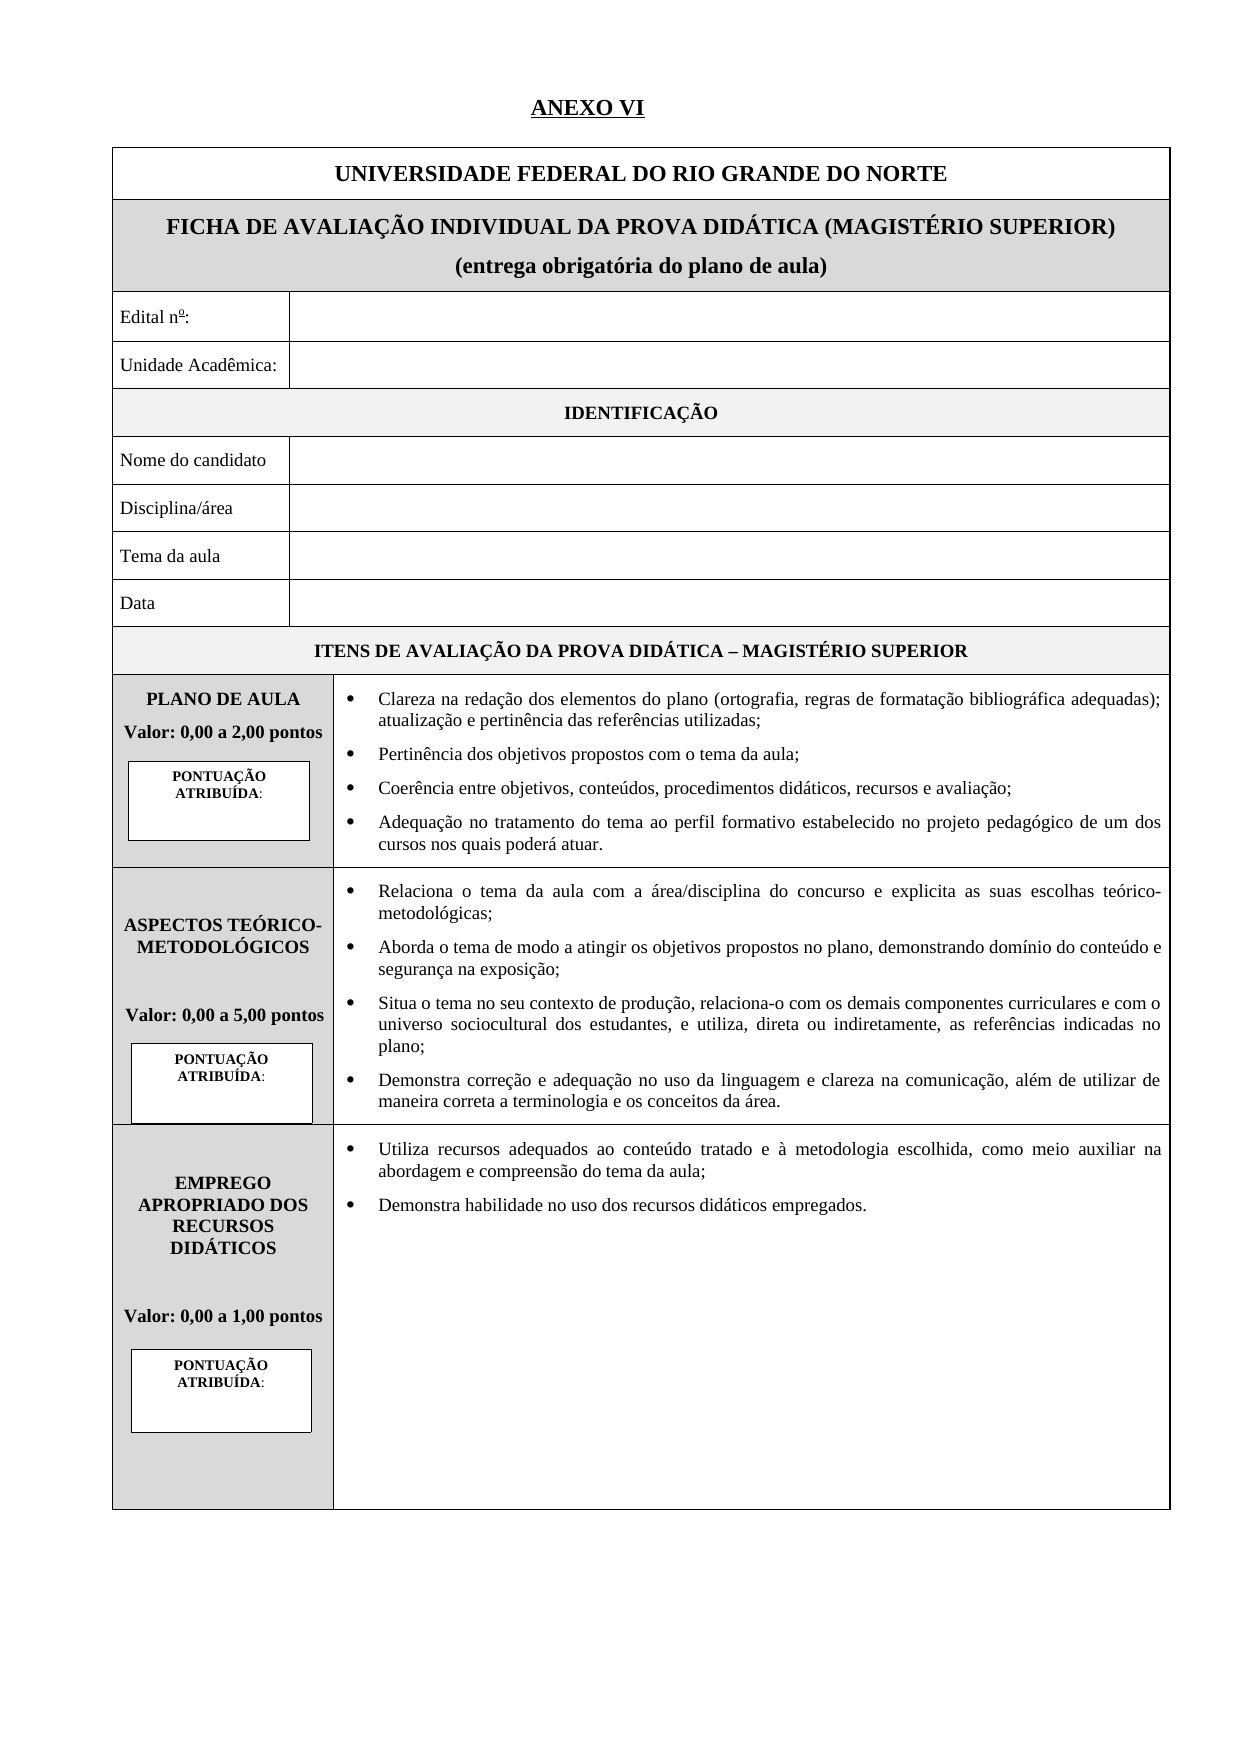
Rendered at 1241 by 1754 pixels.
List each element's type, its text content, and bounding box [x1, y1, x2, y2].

table_cell [290, 580, 1169, 626]
table_cell Tema da aula [113, 532, 289, 579]
table_cell Clareza na redação dos elementos do plano (ortografia, regras de formatação bibliográfica adequadas); atualização e pertinência das referências utilizadas; Pertinência dos objetivos propostos com o tema da aula; Coerência entre objetivos, conteúdos, procedimentos didáticos, recursos e avaliação; Adequação no tratamento do tema ao perfil formativo estabelecido no projeto pedagógico de um dos cursos nos quais poderá atuar. [334, 675, 1169, 867]
table_cell [290, 437, 1169, 483]
table_cell [290, 485, 1169, 531]
table_cell [290, 342, 1169, 388]
table_cell [290, 532, 1169, 579]
table_cell Edital no: [113, 292, 289, 341]
table_cell [290, 292, 1169, 341]
table_cell Nome do candidato [113, 437, 289, 483]
table_cell ITENS DE AVALIAÇÃO DA PROVA DIDÁTICA – MAGISTÉRIO SUPERIOR [113, 627, 1169, 674]
table_header UNIVERSIDADE FEDERAL DO RIO GRANDE DO NORTE [113, 148, 1169, 199]
table_cell Utiliza recursos adequados ao conteúdo tratado e à metodologia escolhida, como meio auxiliar na abordagem e compreensão do tema da aula; Demonstra habilidade no uso dos recursos didáticos empregados. [334, 1125, 1169, 1509]
table_cell IDENTIFICAÇÃO [113, 389, 1169, 436]
table_cell Unidade Acadêmica: [113, 342, 289, 388]
table_cell EMPREGO APROPRIADO DOS RECURSOS DIDÁTICOS Valor: 0,00 a 1,00 pontos [113, 1125, 333, 1509]
table_cell PLANO DE AULA Valor: 0,00 a 2,00 pontos [113, 675, 333, 867]
text ANEXO VI [112, 94, 1063, 121]
table_cell Data [113, 580, 289, 626]
table_cell Disciplina/área [113, 485, 289, 531]
table_cell FICHA DE AVALIAÇÃO INDIVIDUAL DA PROVA DIDÁTICA (MAGISTÉRIO SUPERIOR) (entrega obrigatória do plano de aula) [113, 200, 1169, 291]
table_cell ASPECTOS TEÓRICO-METODOLÓGICOS Valor: 0,00 a 5,00 pontos [113, 868, 333, 1124]
table_cell Relaciona o tema da aula com a área/disciplina do concurso e explicita as suas escolhas teórico-metodológicas; Aborda o tema de modo a atingir os objetivos propostos no plano, demonstrando domínio do conteúdo e segurança na exposição; Situa o tema no seu contexto de produção, relaciona-o com os demais componentes curriculares e com o universo sociocultural dos estudantes, e utiliza, direta ou indiretamente, as referências indicadas no plano; Demonstra correção e adequação no uso da linguagem e clareza na comunicação, além de utilizar de maneira correta a terminologia e os conceitos da área. [334, 868, 1169, 1124]
